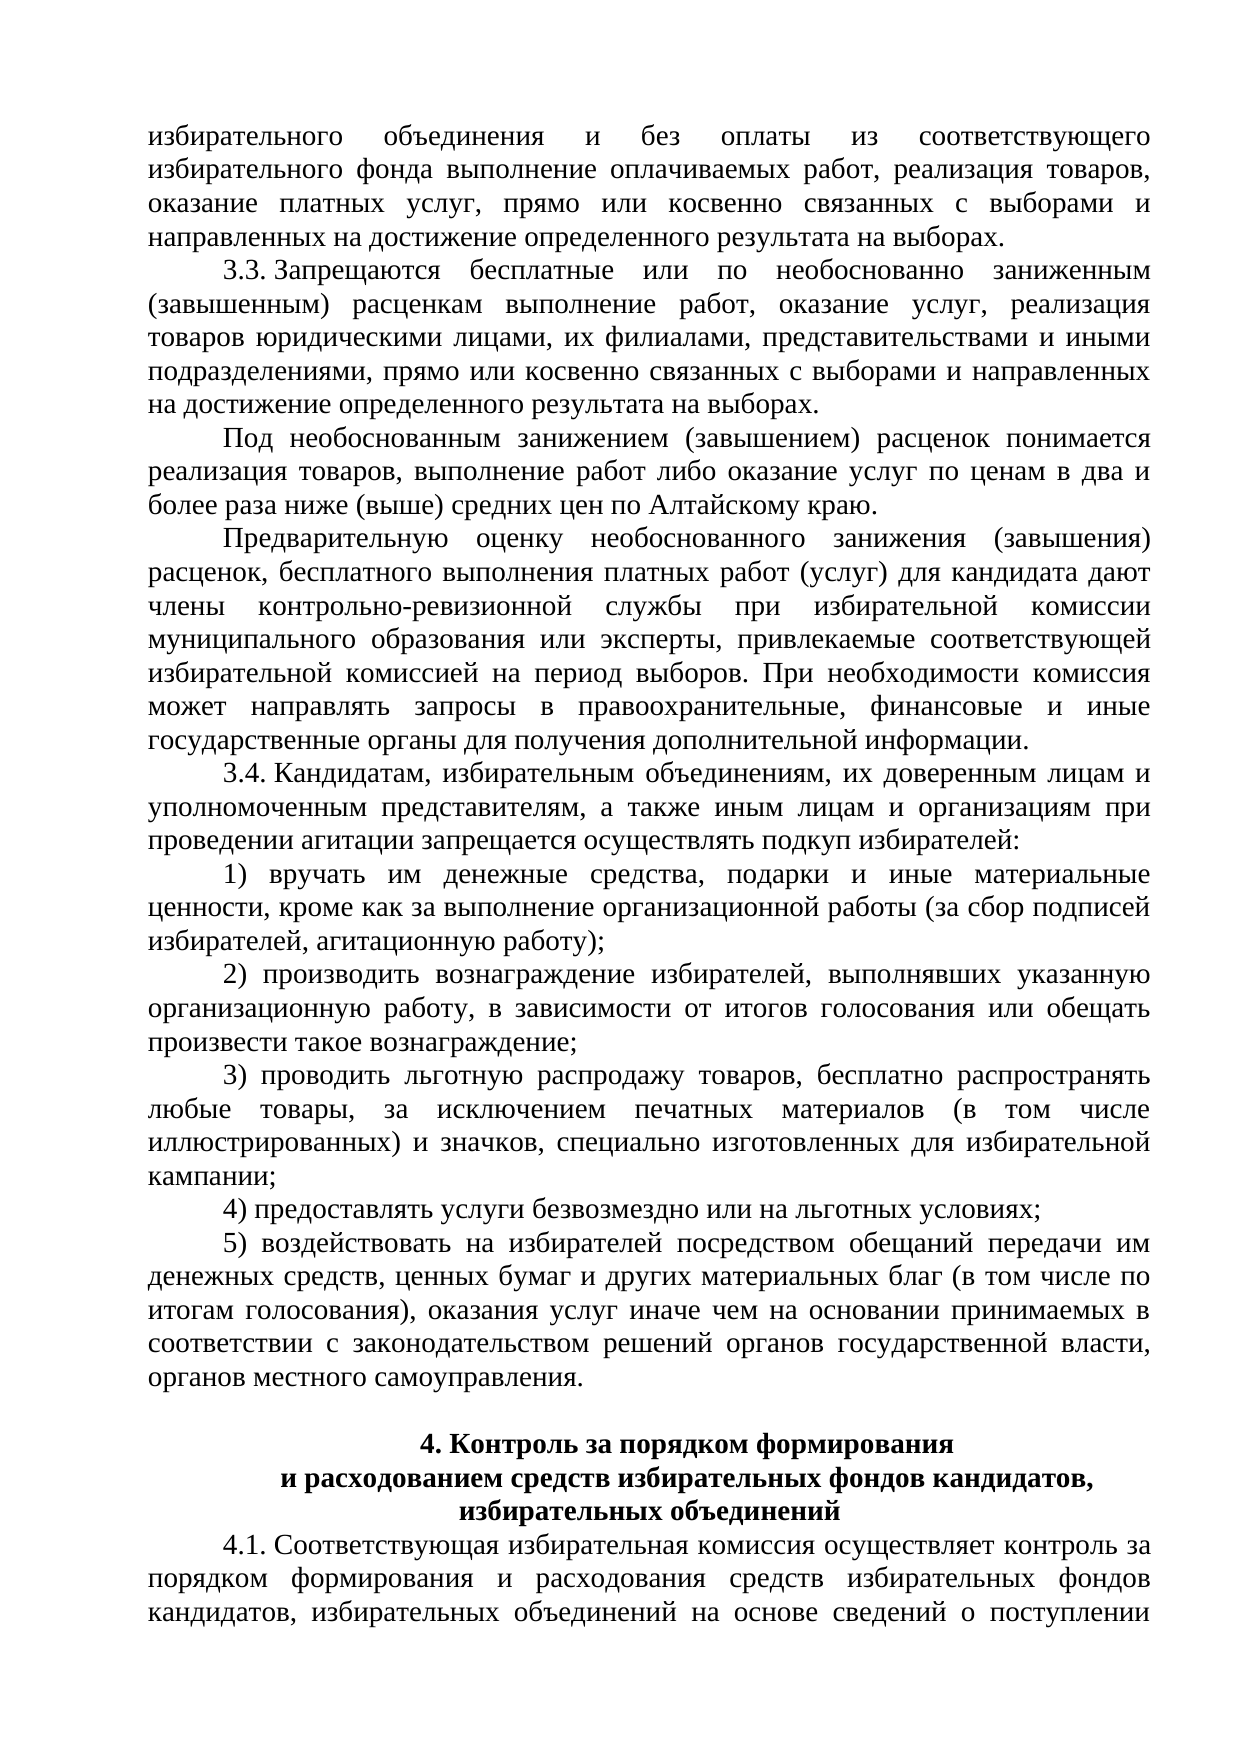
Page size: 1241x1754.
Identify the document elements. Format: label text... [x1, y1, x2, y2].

text и расходованием средств избирательных фондов кандидатов, избирательных объединений [148, 1460, 1152, 1527]
text 4) предоставлять услуги безвозмездно или на льготных условиях; [148, 1191, 1152, 1225]
text 4. Контроль за порядком формирования [148, 1426, 1152, 1460]
text 2) производить вознаграждение избирателей, выполнявших указанную организационную работу, в зависимости от итогов голосования или обещать произвести такое вознаграждение; [148, 957, 1152, 1057]
text Предварительную оценку необоснованного занижения (завышения) расценок, бесплатного выполнения платных работ (услуг) для кандидата дают члены контрольно-ревизионной службы при избирательной комиссии муниципального образования или эксперты, привлекаемые соответствующей избирательной комиссией на период выборов. При необходимости комиссия может направлять запросы в правоохранительные, финансовые и иные государственные органы для получения дополнительной информации. [148, 521, 1152, 755]
text 1) вручать им денежные средства, подарки и иные материальные ценности, кроме как за выполнение организационной работы (за сбор подписей избирателей, агитационную работу); [148, 856, 1152, 957]
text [148, 118, 1152, 252]
text 3) проводить льготную распродажу товаров, бесплатно распространять любые товары, за исключением печатных материалов (в том числе иллюстрированных) и значков, специально изготовленных для избирательной кампании; [148, 1057, 1152, 1191]
text 5) воздействовать на избирателей посредством обещаний передачи им денежных средств, ценных бумаг и других материальных благ (в том числе по итогам голосования), оказания услуг иначе чем на основании принимаемых в соответствии с законодательством решений органов государственной власти, органов местного самоуправления. [148, 1225, 1152, 1393]
text 3.3. Запрещаются бесплатные или по необоснованно заниженным (завышенным) расценкам выполнение работ, оказание услуг, реализация товаров юридическими лицами, их филиалами, представительствами и иными подразделениями, прямо или косвенно связанных с выборами и направленных на достижение определенного результата на выборах. [148, 252, 1152, 420]
text Под необоснованным занижением (завышением) расценок понимается реализация товаров, выполнение работ либо оказание услуг по ценам в два и более раза ниже (выше) средних цен по Алтайскому краю. [148, 420, 1152, 521]
text 3.4. Кандидатам, избирательным объединениям, их доверенным лицам и уполномоченным представителям, а также иным лицам и организациям при проведении агитации запрещается осуществлять подкуп избирателей: [148, 755, 1152, 856]
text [148, 1527, 1152, 1627]
